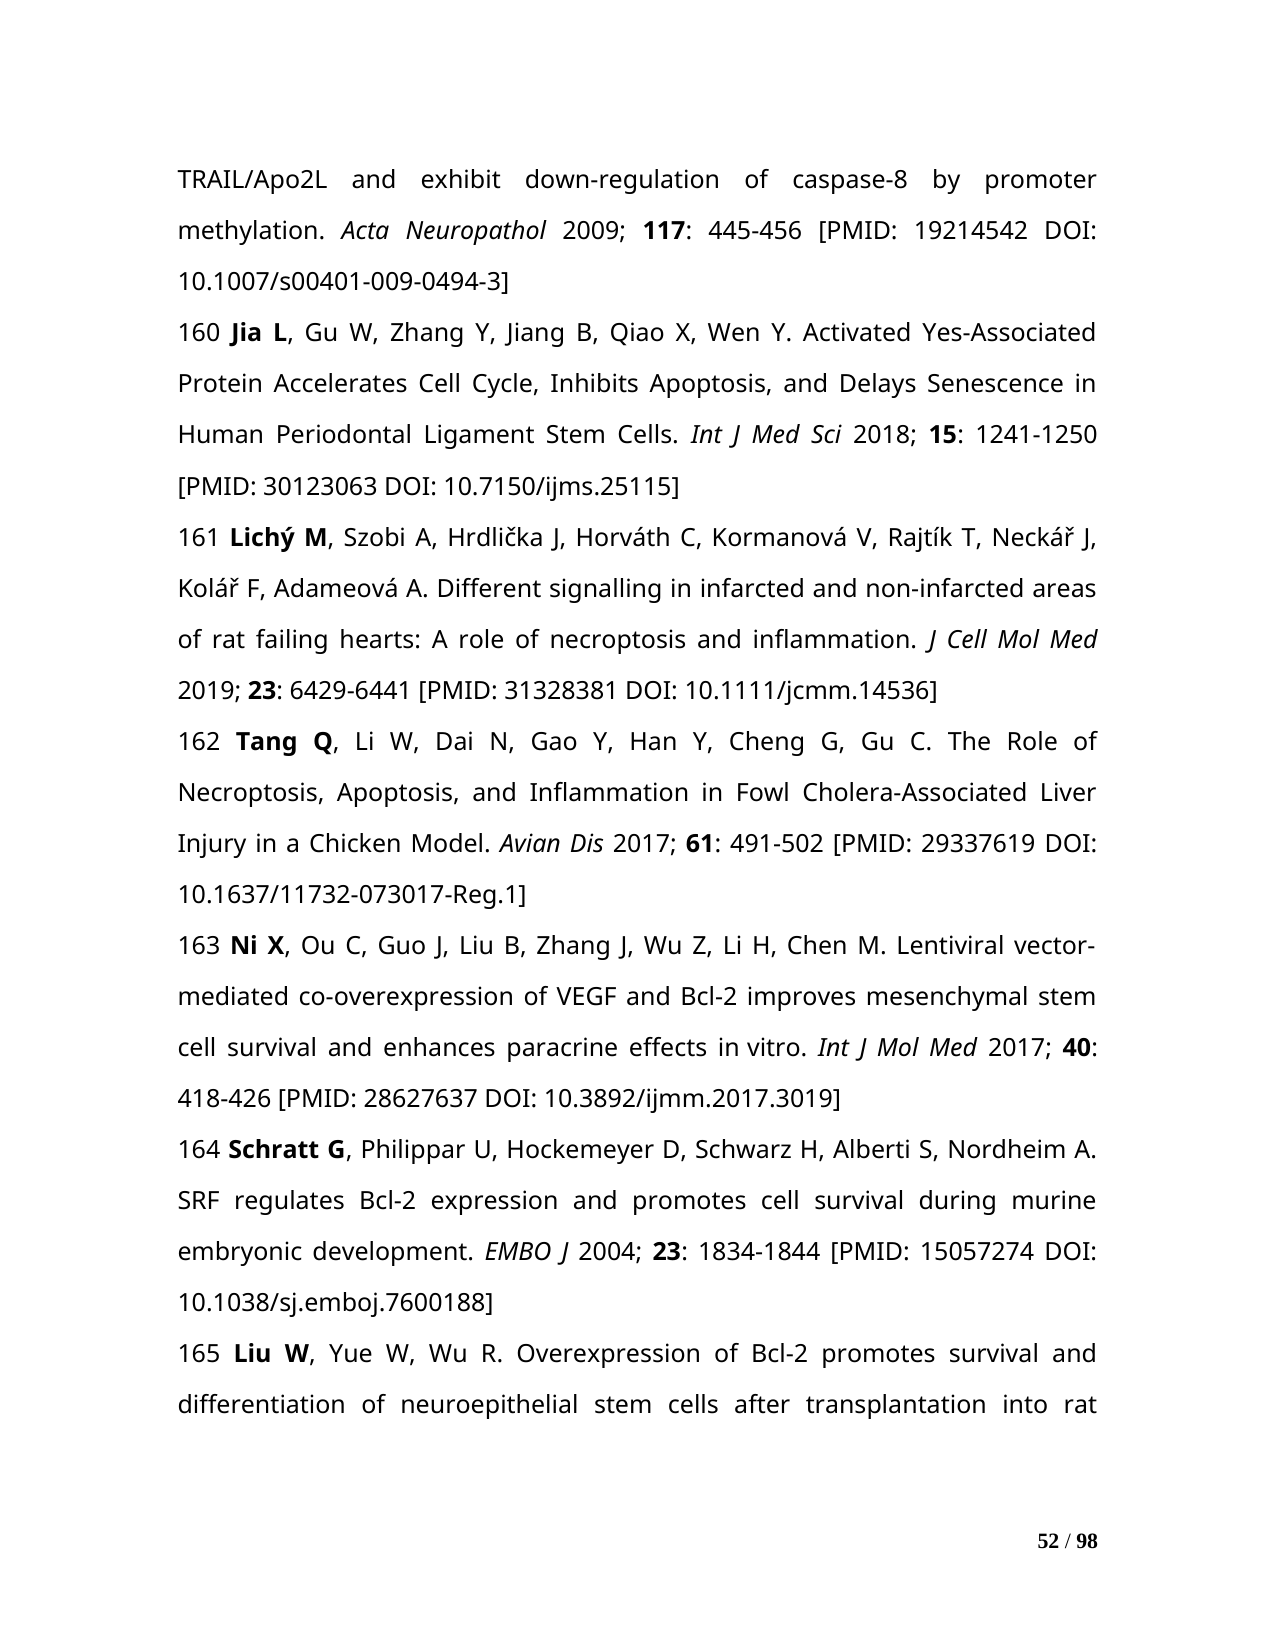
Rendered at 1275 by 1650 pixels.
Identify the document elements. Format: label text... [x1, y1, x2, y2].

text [177, 162, 1098, 298]
text 161 Lichý M, Szobi A, Hrdlička J, Horváth C, Kormanová V, Rajtík T, Neckář J, Kolář F, Adameová A. Different signalling in infarcted and non-infarcted areas of rat failing hearts: A role of necroptosis and inflammation. J Cell Mol Med 2019; 23: 6429-6441 [PMID: 31328381 DOI: 10.1111/jcmm.14536] [177, 519, 1098, 706]
text 163 Ni X, Ou C, Guo J, Liu B, Zhang J, Wu Z, Li H, Chen M. Lentiviral vector-mediated co-overexpression of VEGF and Bcl-2 improves mesenchymal stem cell survival and enhances paracrine effects in vitro. Int J Mol Med 2017; 40: 418-426 [PMID: 28627637 DOI: 10.3892/ijmm.2017.3019] [177, 927, 1098, 1115]
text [177, 1336, 1098, 1421]
text 164 Schratt G, Philippar U, Hockemeyer D, Schwarz H, Alberti S, Nordheim A. SRF regulates Bcl-2 expression and promotes cell survival during murine embryonic development. EMBO J 2004; 23: 1834-1844 [PMID: 15057274 DOI: 10.1038/sj.emboj.7600188] [177, 1132, 1098, 1319]
text 160 Jia L, Gu W, Zhang Y, Jiang B, Qiao X, Wen Y. Activated Yes-Associated Protein Accelerates Cell Cycle, Inhibits Apoptosis, and Delays Senescence in Human Periodontal Ligament Stem Cells. Int J Med Sci 2018; 15: 1241-1250 [PMID: 30123063 DOI: 10.7150/ijms.25115] [177, 315, 1098, 502]
text 162 Tang Q, Li W, Dai N, Gao Y, Han Y, Cheng G, Gu C. The Role of Necroptosis, Apoptosis, and Inflammation in Fowl Cholera-Associated Liver Injury in a Chicken Model. Avian Dis 2017; 61: 491-502 [PMID: 29337619 DOI: 10.1637/11732-073017-Reg.1] [177, 723, 1098, 911]
